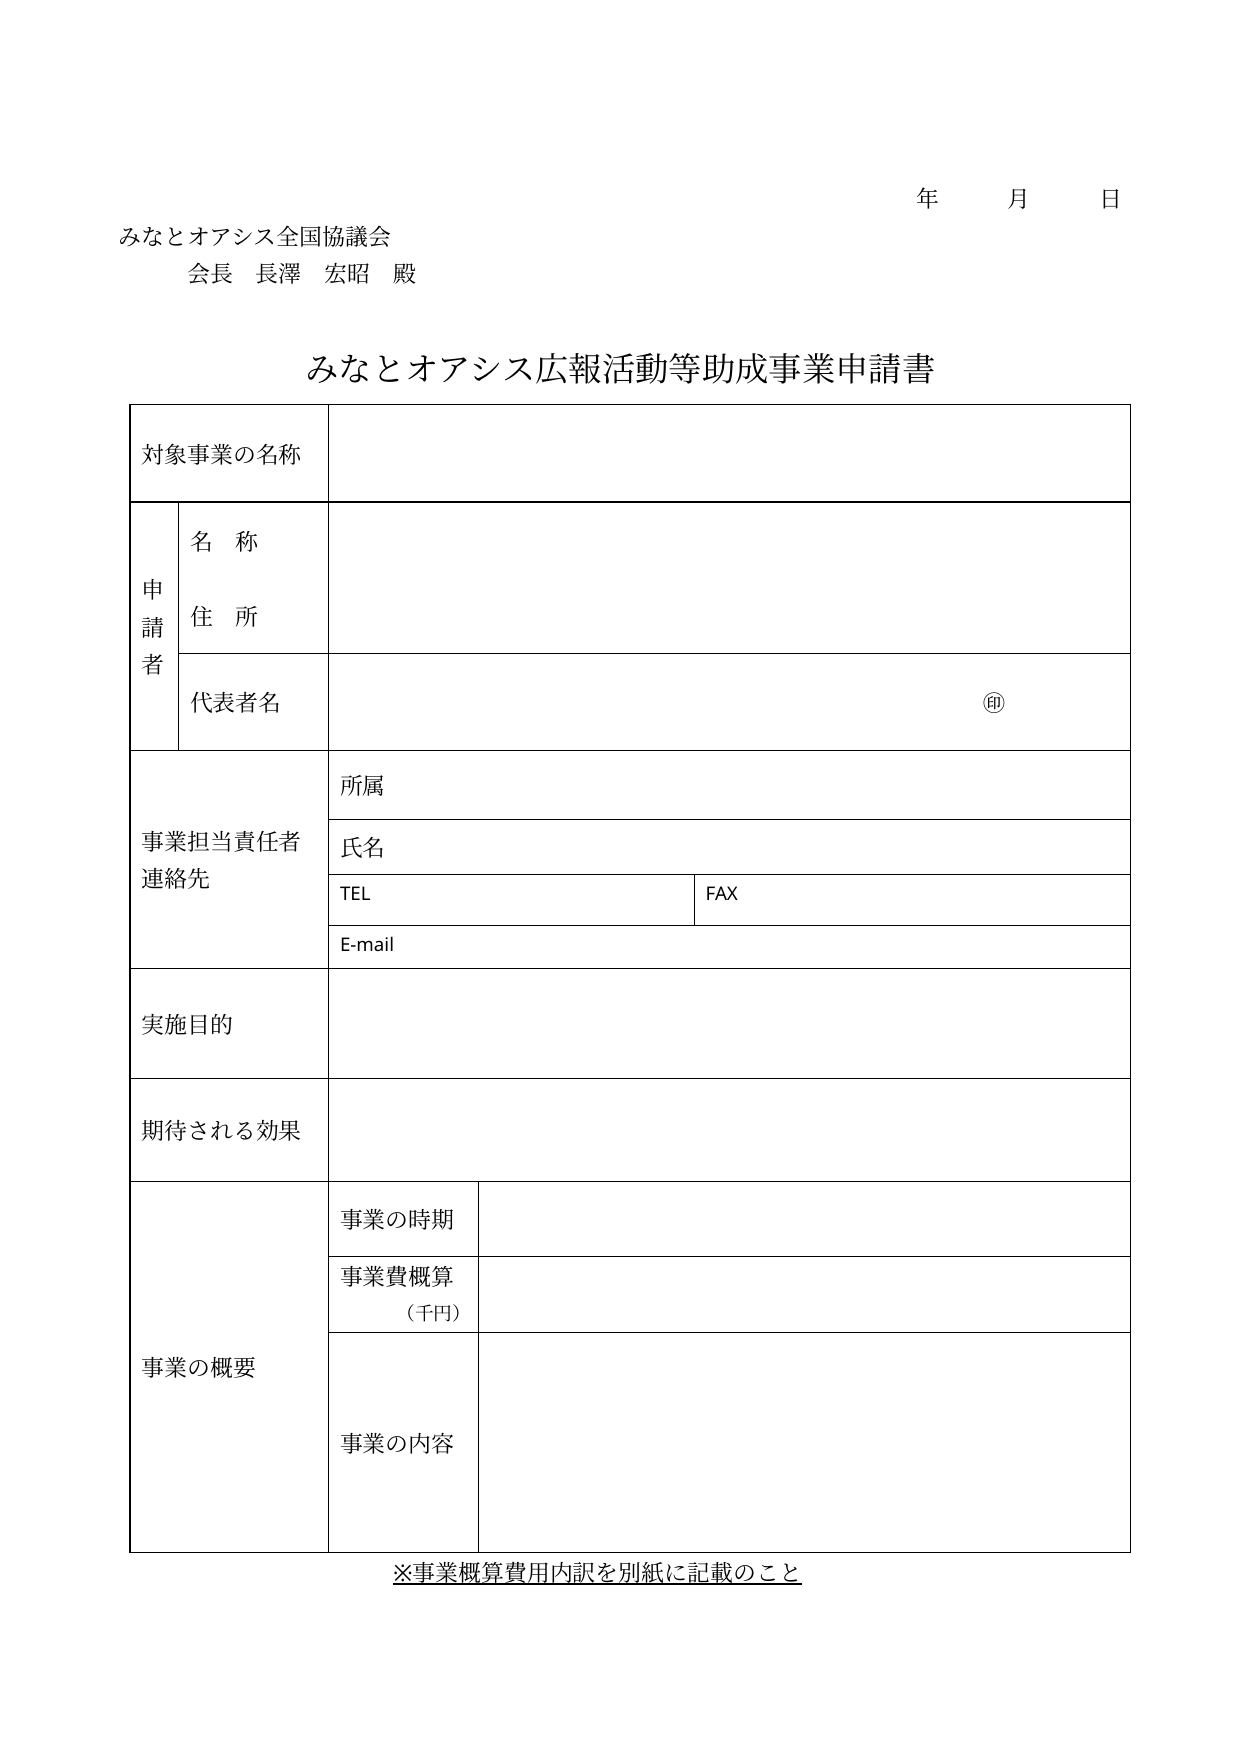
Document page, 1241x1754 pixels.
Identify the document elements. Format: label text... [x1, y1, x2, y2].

table_header 対象事業の名称 [131, 405, 328, 501]
table_cell 氏名 [329, 820, 1130, 874]
table_header [329, 405, 1130, 501]
table_cell 事業の内容 [329, 1333, 478, 1552]
table_cell [329, 503, 1130, 652]
table_cell [479, 1257, 1130, 1332]
table_cell 所属 [329, 751, 1130, 818]
text みなとオアシス広報活動等助成事業申請書 [118, 329, 1122, 404]
text みなとオアシス全国協議会 [118, 217, 1122, 254]
table_cell [479, 1333, 1130, 1552]
table_cell 代表者名 [179, 654, 328, 750]
table_cell 実施目的 [131, 969, 328, 1078]
table_cell E-mail [329, 926, 1130, 968]
table_cell 事業担当責任者 連絡先 [131, 751, 328, 968]
table_cell [329, 1079, 1130, 1181]
table_cell [329, 969, 1130, 1078]
table_cell TEL [329, 875, 694, 925]
table_cell 名 称 住 所 [179, 503, 328, 652]
table_cell 事業の概要 [131, 1182, 328, 1552]
table_cell 事業費概算 （千円） [329, 1257, 478, 1332]
table_cell [479, 1182, 1130, 1256]
table_cell 申請者 [131, 503, 178, 750]
table_cell FAX [695, 875, 1130, 925]
text ※事業概算費用内訳を別紙に記載のこと [118, 1553, 1122, 1590]
table_cell ㊞ [329, 654, 1130, 750]
table_cell 期待される効果 [131, 1079, 328, 1181]
text 会長 長澤 宏昭 殿 [118, 254, 1122, 292]
text 年 月 日 [118, 179, 1122, 217]
table_cell 事業の時期 [329, 1182, 478, 1256]
